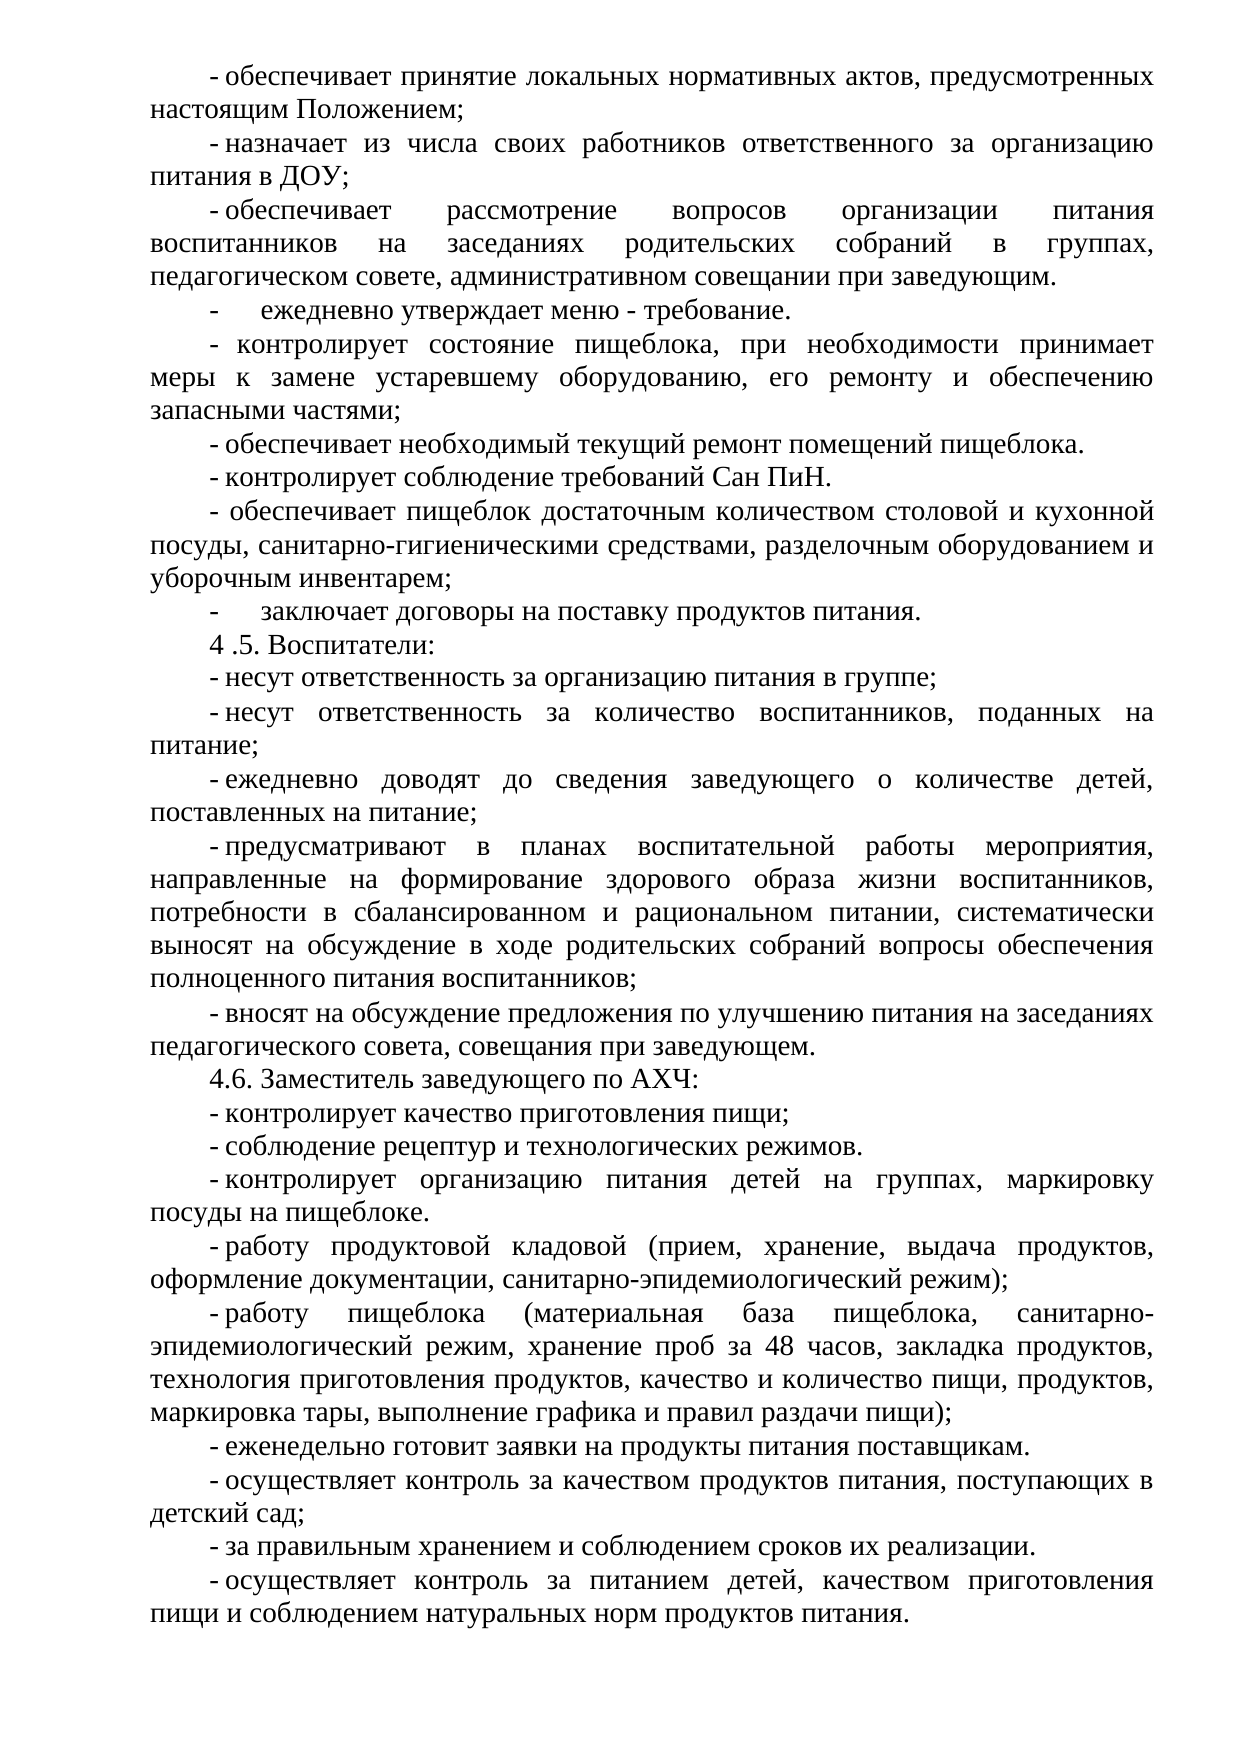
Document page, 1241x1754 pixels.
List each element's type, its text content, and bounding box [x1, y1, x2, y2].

list назначает из числа своих работников ответственного за организацию питания в ДОУ; [150, 126, 1155, 192]
list обеспечивает необходимый текущий ремонт помещений пищеблока. [150, 426, 1155, 460]
list контролирует организацию питания детей на группах, маркировку посуды на пищеблоке. [150, 1162, 1155, 1228]
list осуществляет контроль за питанием детей, качеством приготовления пищи и соблюдением натуральных норм продуктов питания. [150, 1564, 1155, 1629]
list обеспечивает рассмотрение вопросов организации питания воспитанников на заседаниях родительских собраний в группах, педагогическом совете, административном совещании при заведующим. [150, 193, 1155, 292]
text 4.6. Заместитель заведующего по АХЧ: [150, 1062, 1155, 1095]
list осуществляет контроль за качеством продуктов питания, поступающих в детский сад; [150, 1463, 1155, 1529]
list контролирует состояние пищеблока, при необходимости принимает меры к замене устаревшему оборудованию, его ремонту и обеспечению запасными частями; [150, 327, 1155, 426]
list соблюдение рецептур и технологических режимов. [150, 1129, 1155, 1162]
text - обеспечивает пищеблок достаточным количеством столовой и кухонной посуды, санитарно-гигиеническими средствами, разделочным оборудованием и уборочным инвентарем; [150, 494, 1155, 593]
list заключает договоры на поставку продуктов питания. [150, 593, 1155, 627]
list контролирует соблюдение требований Сан ПиН. [150, 460, 1155, 493]
list работу продуктовой кладовой (прием, хранение, выдача продуктов, оформление документации, санитарно-эпидемиологический режим); [150, 1229, 1155, 1295]
list обеспечивает принятие локальных нормативных актов, предусмотренных настоящим Положением; [150, 59, 1155, 125]
list еженедельно готовит заявки на продукты питания поставщикам. [150, 1428, 1155, 1462]
list предусматривают в планах воспитательной работы мероприятия, направленные на формирование здорового образа жизни воспитанников, потребности в сбалансированном и рациональном питании, систематически выносят на обсуждение в ходе родительских собраний вопросы обеспечения полноценного питания воспитанников; [150, 829, 1155, 994]
list работу пищеблока (материальная база пищеблока, санитарно-эпидемиологический режим, хранение проб за 48 часов, закладка продуктов, технология приготовления продуктов, качество и количество пищи, продуктов, маркировка тары, выполнение графика и правил раздачи пищи); [150, 1296, 1155, 1428]
list за правильным хранением и соблюдением сроков их реализации. [150, 1529, 1155, 1562]
list ежедневно доводят до сведения заведующего о количестве детей, поставленных на питание; [150, 762, 1155, 828]
list несут ответственность за организацию питания в группе; [150, 660, 1155, 693]
text 4 .5. Воспитатели: [150, 627, 1155, 660]
list несут ответственность за количество воспитанников, поданных на питание; [150, 694, 1155, 761]
list ежедневно утверждает меню - требование. [150, 292, 1155, 326]
list вносят на обсуждение предложения по улучшению питания на заседаниях педагогического совета, совещания при заведующем. [150, 996, 1155, 1061]
list контролирует качество приготовления пищи; [150, 1095, 1155, 1129]
